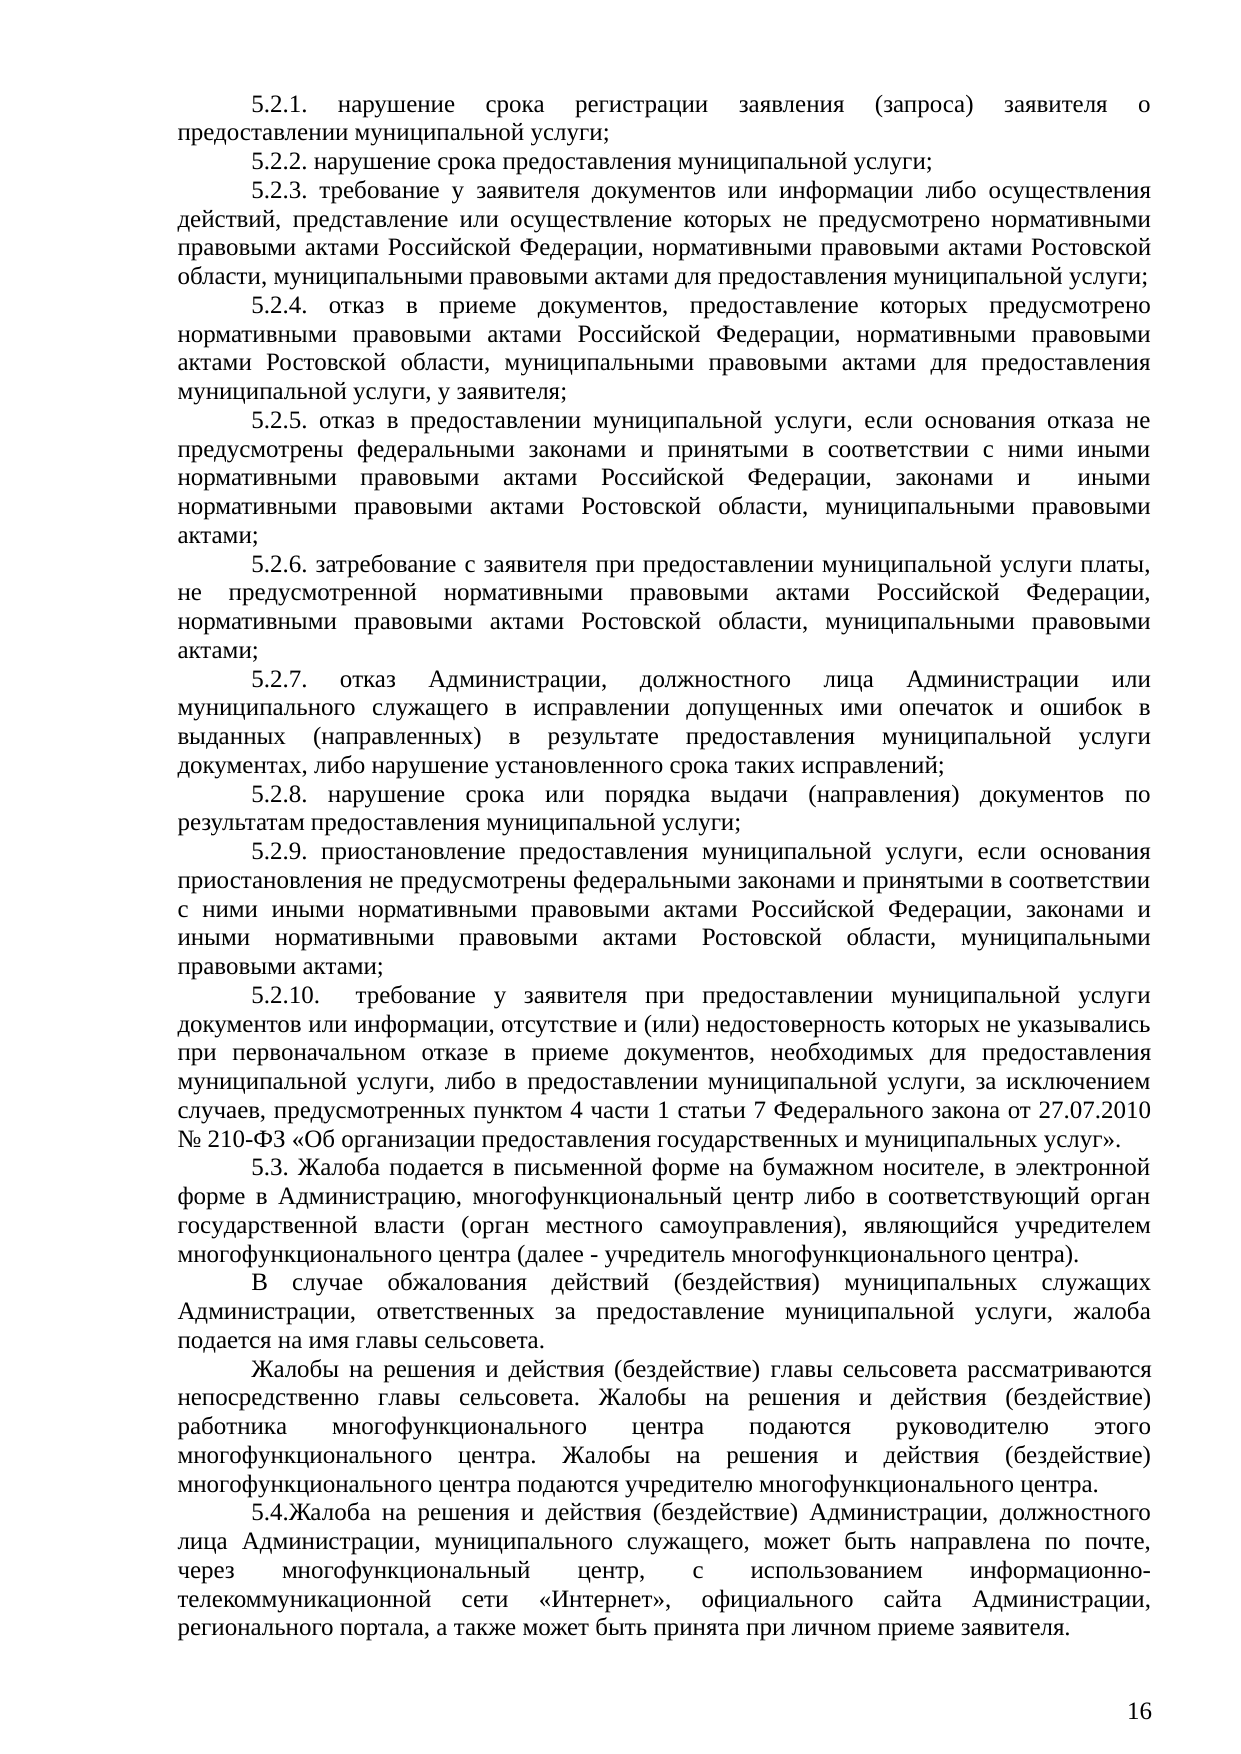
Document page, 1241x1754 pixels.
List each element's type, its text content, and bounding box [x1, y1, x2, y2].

text 5.2.5. отказ в предоставлении муниципальной услуги, если основания отказа не предусмотрены федеральными законами и принятыми в соответствии с ними иными нормативными правовыми актами Российской Федерации, законами и иными нормативными правовыми актами Ростовской области, муниципальными правовыми актами; [177, 405, 1152, 549]
text 5.2.7. отказ Администрации, должностного лица Администрации или муниципального служащего в исправлении допущенных ими опечаток и ошибок в выданных (направленных) в результате предоставления муниципальной услуги документах, либо нарушение установленного срока таких исправлений; [177, 664, 1152, 779]
text 5.3. Жалоба подается в письменной форме на бумажном носителе, в электронной форме в Администрацию, многофункциональный центр либо в соответствующий орган государственной власти (орган местного самоуправления), являющийся учредителем многофункционального центра (далее - учредитель многофункционального центра). [177, 1152, 1152, 1267]
text 5.2.10. требование у заявителя при предоставлении муниципальной услуги документов или информации, отсутствие и (или) недостоверность которых не указывались при первоначальном отказе в приеме документов, необходимых для предоставления муниципальной услуги, либо в предоставлении муниципальной услуги, за исключением случаев, предусмотренных пунктом 4 части 1 статьи 7 Федерального закона от 27.07.2010 № 210-ФЗ «Об организации предоставления государственных и муниципальных услуг». [177, 980, 1152, 1152]
text 5.2.2. нарушение срока предоставления муниципальной услуги; [177, 146, 1152, 175]
text 5.2.1. нарушение срока регистрации заявления (запроса) заявителя о предоставлении муниципальной услуги; [177, 89, 1152, 146]
text В случае обжалования действий (бездействия) муниципальных служащих Администрации, ответственных за предоставление муниципальной услуги, жалоба подается на имя главы сельсовета. [177, 1267, 1152, 1354]
text 5.2.3. требование у заявителя документов или информации либо осуществления действий, представление или осуществление которых не предусмотрено нормативными правовыми актами Российской Федерации, нормативными правовыми актами Ростовской области, муниципальными правовыми актами для предоставления муниципальной услуги; [177, 175, 1152, 290]
text 5.2.4. отказ в приеме документов, предоставление которых предусмотрено нормативными правовыми актами Российской Федерации, нормативными правовыми актами Ростовской области, муниципальными правовыми актами для предоставления муниципальной услуги, у заявителя; [177, 290, 1152, 405]
text 5.2.9. приостановление предоставления муниципальной услуги, если основания приостановления не предусмотрены федеральными законами и принятыми в соответствии с ними иными нормативными правовыми актами Российской Федерации, законами и иными нормативными правовыми актами Ростовской области, муниципальными правовыми актами; [177, 836, 1152, 980]
text 5.4.Жалоба на решения и действия (бездействие) Администрации, должностного лица Администрации, муниципального служащего, может быть направлена по почте, через многофункциональный центр, с использованием информационно-телекоммуникационной сети «Интернет», официального сайта Администрации, регионального портала, а также может быть принята при личном приеме заявителя. [177, 1497, 1152, 1641]
text Жалобы на решения и действия (бездействие) главы сельсовета рассматриваются непосредственно главы сельсовета. Жалобы на решения и действия (бездействие) работника многофункционального центра подаются руководителю этого многофункционального центра. Жалобы на решения и действия (бездействие) многофункционального центра подаются учредителю многофункционального центра. [177, 1354, 1152, 1497]
text 5.2.6. затребование с заявителя при предоставлении муниципальной услуги платы, не предусмотренной нормативными правовыми актами Российской Федерации, нормативными правовыми актами Ростовской области, муниципальными правовыми актами; [177, 549, 1152, 664]
text 5.2.8. нарушение срока или порядка выдачи (направления) документов по результатам предоставления муниципальной услуги; [177, 779, 1152, 836]
